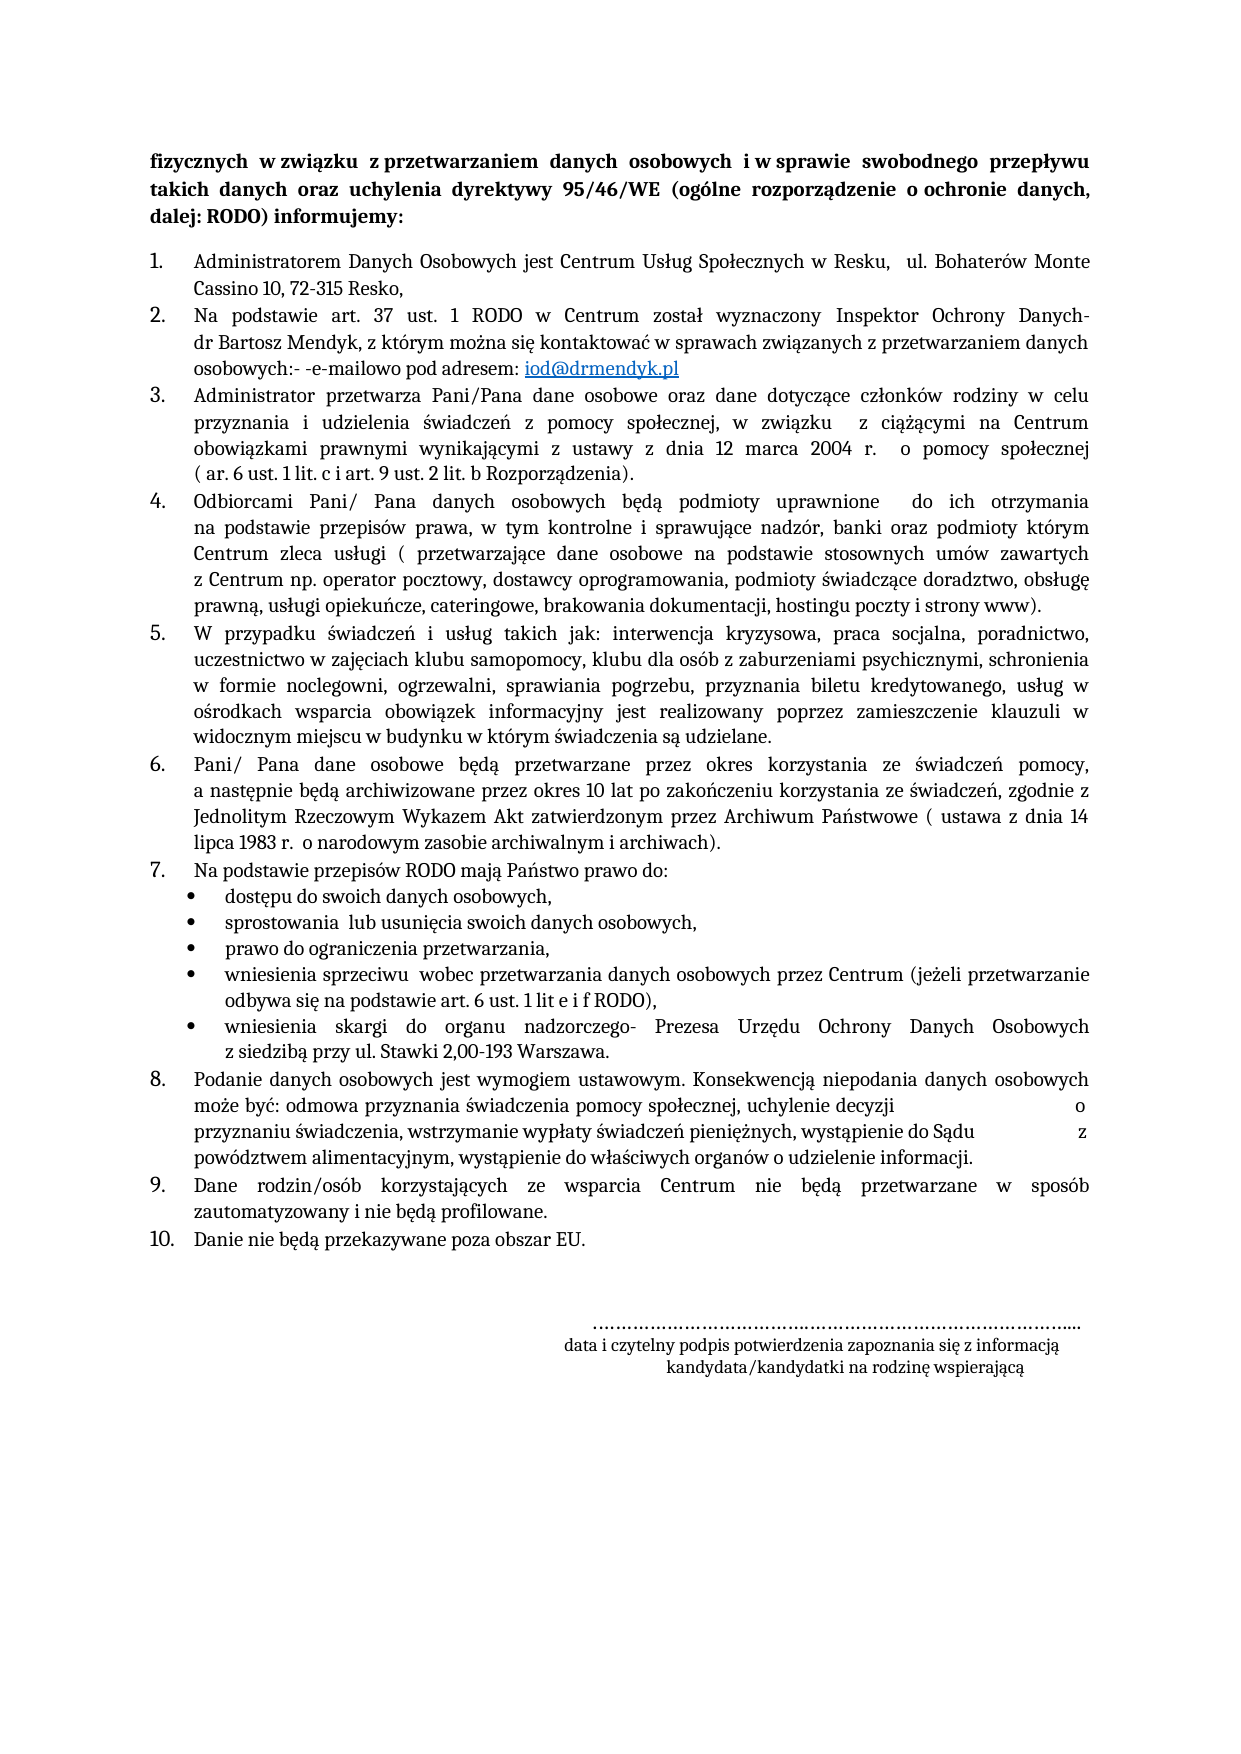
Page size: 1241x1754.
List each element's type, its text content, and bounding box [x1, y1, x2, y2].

list Administrator przetwarza Pani/Pana dane osobowe oraz dane dotyczące członków rodziny w celu przyznania i udzielenia świadczeń z pomocy społecznej, w związku z ciążącymi na Centrum obowiązkami prawnymi wynikającymi z ustawy z dnia 12 marca 2004 r. o pomocy społecznej ( ar. 6 ust. 1 lit. c i art. 9 ust. 2 lit. b Rozporządzenia). [150, 382, 1090, 486]
text .……………………………….………………………………………... [150, 1308, 1090, 1335]
list Pani/ Pana dane osobowe będą przetwarzane przez okres korzystania ze świadczeń pomocy, a następnie będą archiwizowane przez okres 10 lat po zakończeniu korzystania ze świadczeń, zgodnie z Jednolitym Rzeczowym Wykazem Akt zatwierdzonym przez Archiwum Państwowe ( ustawa z dnia 14 lipca 1983 r. o narodowym zasobie archiwalnym i archiwach). [150, 751, 1090, 855]
list Administratorem Danych Osobowych jest Centrum Usług Społecznych w Resku, ul. Bohaterów Monte Cassino 10, 72-315 Resko, [150, 248, 1090, 300]
list wniesienia sprzeciwu wobec przetwarzania danych osobowych przez Centrum (jeżeli przetwarzanie odbywa się na podstawie art. 6 ust. 1 lit e i f RODO), [187, 963, 1090, 1012]
list Dane rodzin/osób korzystających ze wsparcia Centrum nie będą przetwarzane w sposób zautomatyzowany i nie będą profilowane. [150, 1172, 1090, 1224]
list Danie nie będą przekazywane poza obszar EU. [150, 1226, 1090, 1252]
list Podanie danych osobowych jest wymogiem ustawowym. Konsekwencją niepodania danych osobowych może być: odmowa przyznania świadczenia pomocy społecznej, uchylenie decyzji o przyznaniu świadczenia, wstrzymanie wypłaty świadczeń pieniężnych, wystąpienie do Sądu z powództwem alimentacyjnym, wystąpienie do właściwych organów o udzielenie informacji. [150, 1066, 1090, 1170]
list prawo do ograniczenia przetwarzania, [187, 937, 1090, 961]
list Na podstawie art. 37 ust. 1 RODO w Centrum został wyznaczony Inspektor Ochrony Danych- dr Bartosz Mendyk, z którym można się kontaktować w sprawach związanych z przetwarzaniem danych osobowych:- -e-mailowo pod adresem: iod@drmendyk.pl [150, 302, 1090, 380]
text data i czytelny podpis potwierdzenia zapoznania się z informacją [150, 1335, 1090, 1356]
list wniesienia skargi do organu nadzorczego- Prezesa Urzędu Ochrony Danych Osobowych z siedzibą przy ul. Stawki 2,00-193 Warszawa. [187, 1014, 1090, 1064]
list Na podstawie przepisów RODO mają Państwo prawo do: [150, 857, 1090, 883]
list sprostowania lub usunięcia swoich danych osobowych, [187, 911, 1090, 935]
list W przypadku świadczeń i usług takich jak: interwencja kryzysowa, praca socjalna, poradnictwo, uczestnictwo w zajęciach klubu samopomocy, klubu dla osób z zaburzeniami psychicznymi, schronienia w formie noclegowni, ogrzewalni, sprawiania pogrzebu, przyznania biletu kredytowanego, usług w ośrodkach wsparcia obowiązek informacyjny jest realizowany poprzez zamieszczenie klauzuli w widocznym miejscu w budynku w którym świadczenia są udzielane. [150, 619, 1090, 749]
list dostępu do swoich danych osobowych, [187, 885, 1090, 909]
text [150, 150, 1090, 229]
list Odbiorcami Pani/ Pana danych osobowych będą podmioty uprawnione do ich otrzymania na podstawie przepisów prawa, w tym kontrolne i sprawujące nadzór, banki oraz podmioty którym Centrum zleca usługi ( przetwarzające dane osobowe na podstawie stosownych umów zawartych z Centrum np. operator pocztowy, dostawcy oprogramowania, podmioty świadczące doradztwo, obsługę prawną, usługi opiekuńcze, cateringowe, brakowania dokumentacji, hostingu poczty i strony www). [150, 488, 1090, 617]
text kandydata/kandydatki na rodzinę wspierającą [150, 1356, 1090, 1378]
